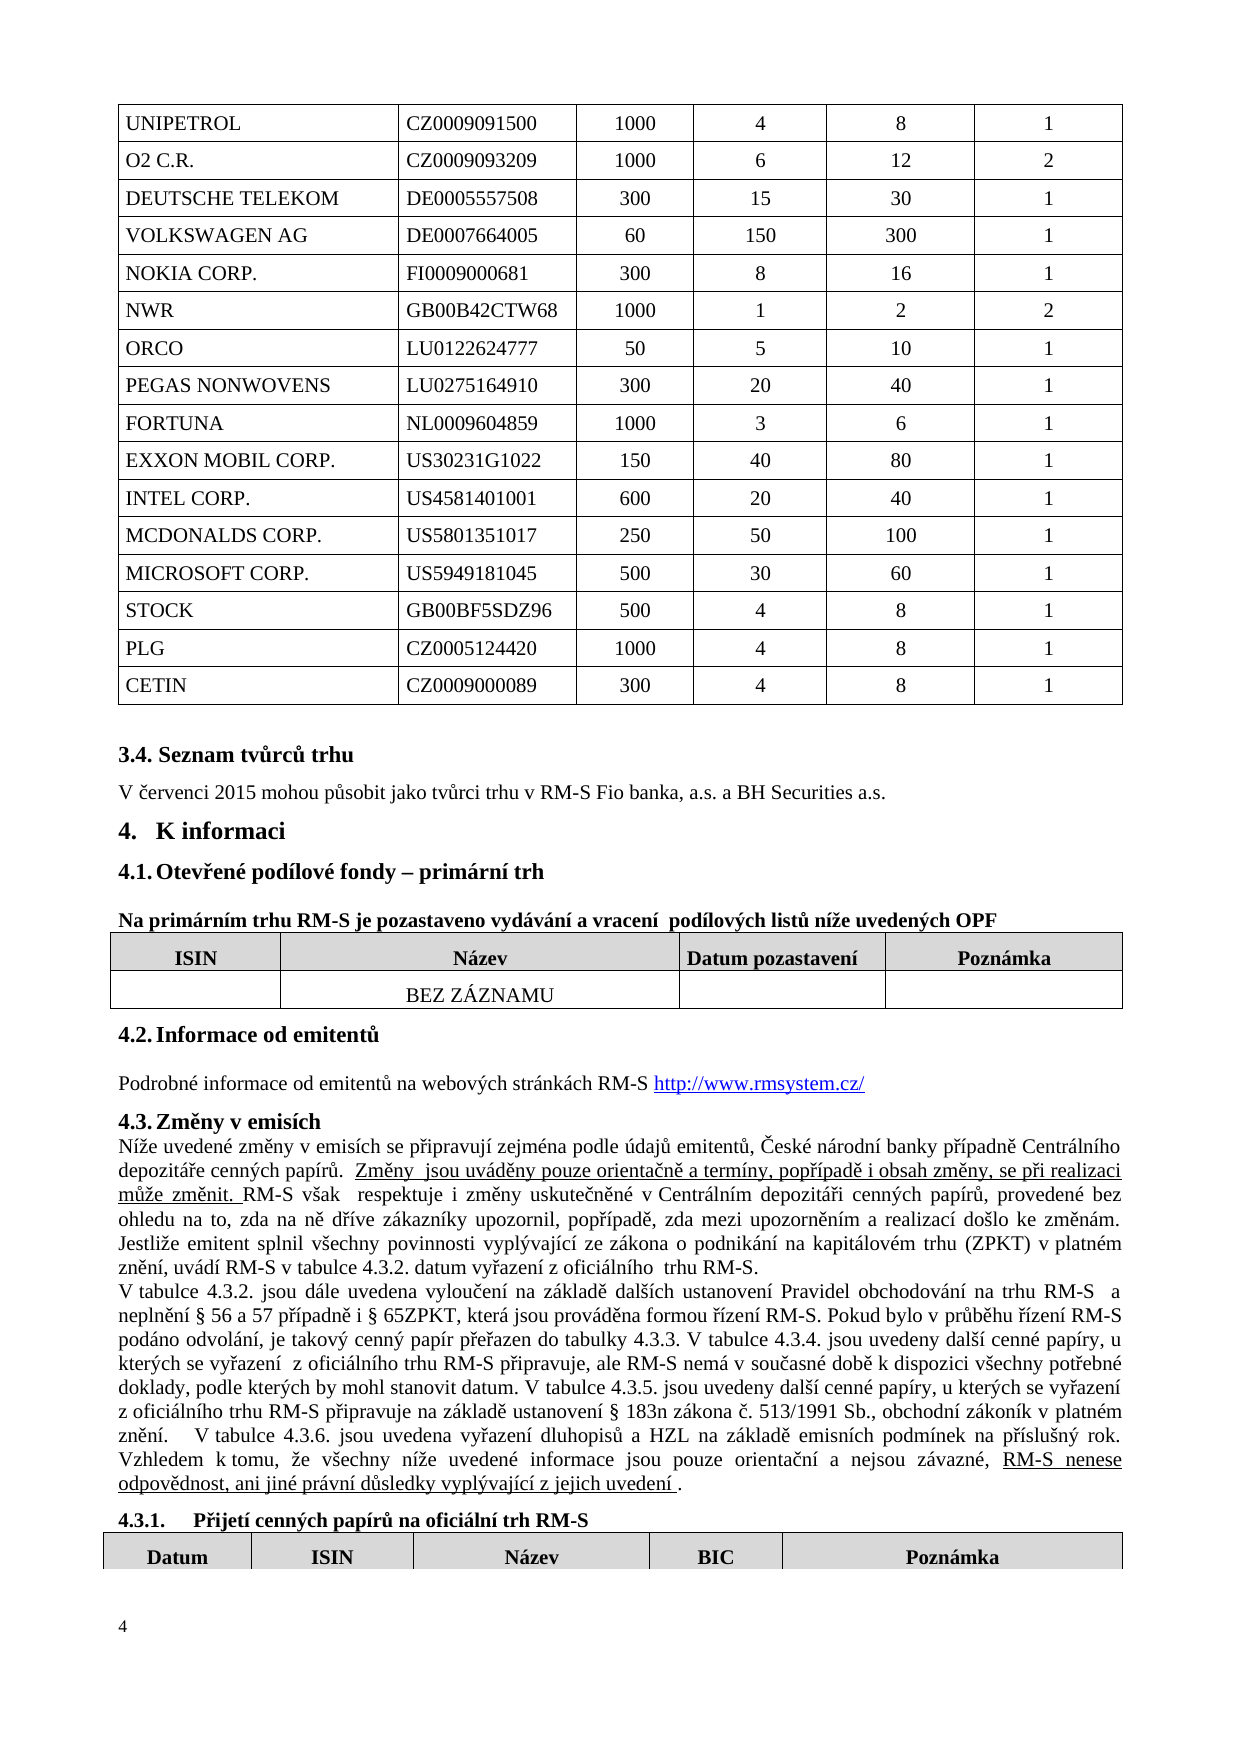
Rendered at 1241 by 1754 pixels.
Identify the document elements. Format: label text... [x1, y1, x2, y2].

table_cell 8 [827, 630, 974, 666]
table_cell BEZ ZÁZNAMU [281, 971, 679, 1007]
table_cell Unipetrol [119, 105, 398, 141]
table_cell ORCO [119, 330, 398, 366]
table_cell LU0275164910 [399, 367, 576, 403]
subtitle Informace od emitentů [118, 1021, 1122, 1047]
table_cell 300 [577, 255, 693, 291]
table_cell 1000 [577, 405, 693, 441]
table_header Poznámka [886, 933, 1122, 970]
table_cell CZ0009000089 [399, 667, 576, 703]
table_cell 500 [577, 555, 693, 591]
table_cell PEGAS NONWOVENS [119, 367, 398, 403]
table_cell 8 [827, 592, 974, 628]
table_cell DEUTSCHE TELEKOM [119, 180, 398, 216]
table_cell 1 [975, 330, 1122, 366]
text Na primárním trhu RM-S je pozastaveno vydávání a vracení podílových listů níže uvedených OPF [118, 908, 1122, 932]
table_cell [111, 971, 280, 1007]
table_header BIC [650, 1533, 782, 1569]
table_cell DE0005557508 [399, 180, 576, 216]
subtitle Přijetí cenných papírů na oficiální trh RM-S [118, 1508, 1122, 1532]
table_cell 80 [827, 442, 974, 478]
subtitle Změny v emisích [118, 1108, 1122, 1134]
table_cell EXXON MOBIL CORP. [119, 442, 398, 478]
table_cell 1000 [577, 105, 693, 141]
table_cell 300 [577, 367, 693, 403]
table_cell 4 [694, 630, 826, 666]
table_cell 1 [975, 592, 1122, 628]
table_cell 6 [694, 142, 826, 178]
table_cell 1 [975, 405, 1122, 441]
table_cell 12 [827, 142, 974, 178]
table_cell 5 [694, 330, 826, 366]
table_cell 100 [827, 517, 974, 553]
table_cell STOCK [119, 592, 398, 628]
table_cell 250 [577, 517, 693, 553]
table_cell NL0009604859 [399, 405, 576, 441]
table_header ISIN [252, 1533, 413, 1569]
table_cell 2 [975, 142, 1122, 178]
table_cell 1 [975, 480, 1122, 516]
table_cell CZ0009093209 [399, 142, 576, 178]
table_cell [680, 971, 885, 1007]
table_header Název [281, 933, 679, 970]
table_cell 8 [694, 255, 826, 291]
table_cell 1 [975, 105, 1122, 141]
table_cell 300 [577, 180, 693, 216]
table_cell 20 [694, 480, 826, 516]
table_cell VOLKSWAGEN AG [119, 217, 398, 253]
subtitle Otevřené podílové fondy – primární trh [118, 858, 1122, 884]
table_header Datum [104, 1533, 251, 1569]
table_cell 2 [975, 292, 1122, 328]
table_cell 1 [975, 555, 1122, 591]
subtitle 3.4. Seznam tvůrců trhu [118, 741, 1122, 767]
table_cell US5949181045 [399, 555, 576, 591]
table_cell MICROSOFT CORP. [119, 555, 398, 591]
table_header ISIN [111, 933, 280, 970]
table_cell 4 [694, 667, 826, 703]
table_cell CZ0005124420 [399, 630, 576, 666]
table_cell 2 [827, 292, 974, 328]
table_cell 4 [694, 105, 826, 141]
table_cell 1 [694, 292, 826, 328]
text V tabulce 4.3.2. jsou dále uvedena vyloučení na základě dalších ustanovení Pravidel obchodování na trhu RM-S a neplnění § 56 a 57 případně i § 65ZPKT, která jsou prováděna formou řízení RM-S. Pokud bylo v průběhu řízení RM-S podáno odvolání, je takový cenný papír přeřazen do tabulky 4.3.3. V tabulce 4.3.4. jsou uvedeny další cenné papíry, u kterých se vyřazení z oficiálního trhu RM-S připravuje, ale RM-S nemá v současné době k dispozici všechny potřebné doklady, podle kterých by mohl stanovit datum. V tabulce 4.3.5. jsou uvedeny další cenné papíry, u kterých se vyřazení z oficiálního trhu RM-S připravuje na základě ustanovení § 183n zákona č. 513/1991 Sb., obchodní zákoník v platném znění. V tabulce 4.3.6. jsou uvedena vyřazení dluhopisů a HZL na základě emisních podmínek na příslušný rok. Vzhledem k tomu, že všechny níže uvedené informace jsou pouze orientační a nejsou závazné, RM-S nenese odpovědnost, ani jiné právní důsledky vyplývající z jejich uvedení . [118, 1279, 1122, 1495]
table_cell 1 [975, 630, 1122, 666]
table_cell 300 [577, 667, 693, 703]
table_cell 1 [975, 180, 1122, 216]
table_cell 1 [975, 255, 1122, 291]
table_cell CZ0009091500 [399, 105, 576, 141]
table_cell 1 [975, 367, 1122, 403]
table_cell 600 [577, 480, 693, 516]
table_cell 6 [827, 405, 974, 441]
table_cell GB00BF5SDZ96 [399, 592, 576, 628]
table_header Poznámka [783, 1533, 1122, 1569]
table_cell 50 [694, 517, 826, 553]
subtitle K informaci [118, 816, 1122, 845]
table_cell 300 [827, 217, 974, 253]
table_cell LU0122624777 [399, 330, 576, 366]
table_cell 60 [577, 217, 693, 253]
table_cell 1 [975, 667, 1122, 703]
table_cell CETIN [119, 667, 398, 703]
table_cell 60 [827, 555, 974, 591]
table_cell 15 [694, 180, 826, 216]
table_cell 10 [827, 330, 974, 366]
table_cell 3 [694, 405, 826, 441]
table_cell FI0009000681 [399, 255, 576, 291]
table_header Název [414, 1533, 649, 1569]
table_cell 16 [827, 255, 974, 291]
text Podrobné informace od emitentů na webových stránkách RM-S http://www.rmsystem.cz/ [118, 1071, 1122, 1095]
table_header Datum pozastavení [680, 933, 885, 970]
table_cell NOKIA CORP. [119, 255, 398, 291]
table_cell [886, 971, 1122, 1007]
table_cell US30231G1022 [399, 442, 576, 478]
table_cell 150 [577, 442, 693, 478]
table_cell 20 [694, 367, 826, 403]
table_cell 8 [827, 667, 974, 703]
table_cell 50 [577, 330, 693, 366]
table_cell 30 [694, 555, 826, 591]
table_cell O2 C.R. [119, 142, 398, 178]
table_cell 1000 [577, 630, 693, 666]
table_cell 1 [975, 517, 1122, 553]
table_cell NWR [119, 292, 398, 328]
table_cell MCDONALDS CORP. [119, 517, 398, 553]
text Níže uvedené změny v emisích se připravují zejména podle údajů emitentů, České národní banky případně Centrálního depozitáře cenných papírů. Změny jsou uváděny pouze orientačně a termíny, popřípadě i obsah změny, se při realizaci může změnit. RM-S však respektuje i změny uskutečněné v Centrálním depozitáři cenných papírů, provedené bez ohledu na to, zda na ně dříve zákazníky upozornil, popřípadě, zda mezi upozorněním a realizací došlo ke změnám. Jestliže emitent splnil všechny povinnosti vyplývající ze zákona o podnikání na kapitálovém trhu (ZPKT) v platném znění, uvádí RM-S v tabulce 4.3.2. datum vyřazení z oficiálního trhu RM-S. [118, 1134, 1122, 1279]
table_cell 150 [694, 217, 826, 253]
table_cell 8 [827, 105, 974, 141]
table_cell US5801351017 [399, 517, 576, 553]
table_cell 500 [577, 592, 693, 628]
table_cell 1 [975, 442, 1122, 478]
table_cell 40 [827, 480, 974, 516]
table_cell FORTUNA [119, 405, 398, 441]
table_cell 1000 [577, 292, 693, 328]
table_cell US4581401001 [399, 480, 576, 516]
table_cell 40 [827, 367, 974, 403]
table_cell 1 [975, 217, 1122, 253]
table_cell GB00B42CTW68 [399, 292, 576, 328]
subtitle V červenci 2015 mohou působit jako tvůrci trhu v RM-S Fio banka, a.s. a BH Securities a.s. [118, 780, 1122, 804]
table_cell 30 [827, 180, 974, 216]
table_cell DE0007664005 [399, 217, 576, 253]
table_cell PLG [119, 630, 398, 666]
table_cell 4 [694, 592, 826, 628]
table_cell 40 [694, 442, 826, 478]
table_cell INTEL CORP. [119, 480, 398, 516]
table_cell 1000 [577, 142, 693, 178]
